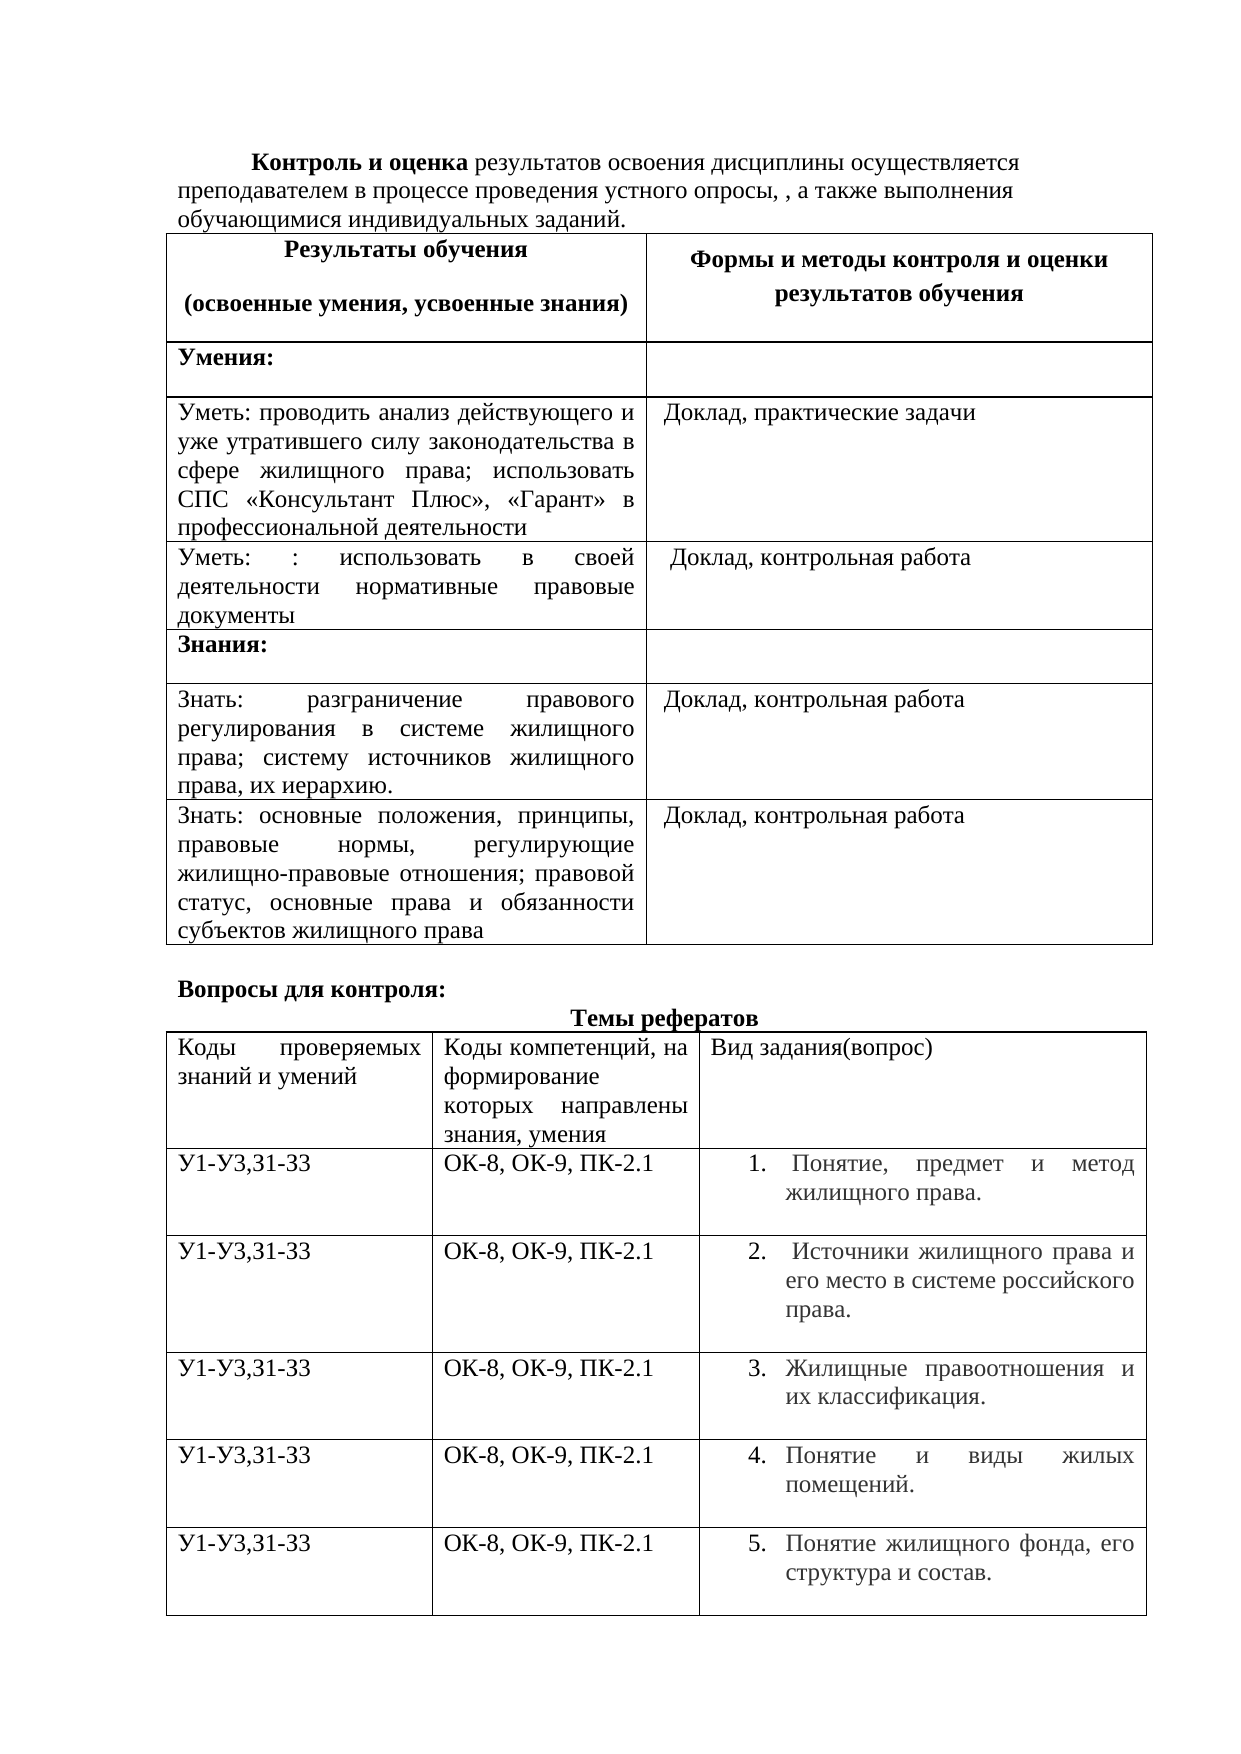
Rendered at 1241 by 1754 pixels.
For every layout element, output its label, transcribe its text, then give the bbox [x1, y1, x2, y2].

table_cell Источники жилищного права и его место в системе российского права. [700, 1236, 1146, 1352]
table_cell Понятие жилищного фонда, его структура и состав. [700, 1528, 1146, 1615]
table_header Коды проверяемых знаний и умений [167, 1033, 432, 1147]
table_cell Доклад, контрольная работа [647, 542, 1152, 628]
table_cell У1-У3,З1-З3 [167, 1149, 432, 1235]
table_cell Уметь: : использовать в своей деятельности нормативные правовые документы [167, 542, 646, 628]
table_cell Понятие, предмет и метод жилищного права. [700, 1149, 1146, 1235]
table_cell ОК-8, ОК-9, ПК-2.1 [433, 1440, 699, 1527]
table_cell Понятие и виды жилых помещений. [700, 1440, 1146, 1527]
table_header Формы и методы контроля и оценки результатов обучения [647, 234, 1152, 341]
table_header Результаты обучения (освоенные умения, усвоенные знания) [167, 234, 646, 341]
table_cell Доклад, контрольная работа [647, 800, 1152, 944]
table_cell Уметь: проводить анализ действующего и уже утратившего силу законодательства в сфере жилищного права; использовать СПС «Консультант Плюс», «Гарант» в профессиональной деятельности [167, 398, 646, 541]
table_cell У1-У3,З1-З3 [167, 1440, 432, 1527]
table_cell Знания: [167, 630, 646, 683]
text Темы рефератов [177, 1003, 1152, 1031]
table_cell У1-У3,З1-З3 [167, 1236, 432, 1352]
table_cell [647, 630, 1152, 683]
text Контроль и оценка результатов освоения дисциплины осуществляется преподавателем в процессе проведения устного опросы, , а также выполнения обучающимися индивидуальных заданий. [177, 147, 1152, 233]
table_header Коды компетенций, на формирование которых направлены знания, умения [433, 1033, 699, 1147]
table_cell Знать: разграничение правового регулирования в системе жилищного права; систему источников жилищного права, их иерархию. [167, 684, 646, 799]
table_cell Умения: [167, 343, 646, 396]
table_cell ОК-8, ОК-9, ПК-2.1 [433, 1353, 699, 1439]
table_cell Знать: основные положения, принципы, правовые нормы, регулирующие жилищно-правовые отношения; правовой статус, основные права и обязанности субъектов жилищного права [167, 800, 646, 944]
table_cell ОК-8, ОК-9, ПК-2.1 [433, 1149, 699, 1235]
table_header Вид задания(вопрос) [700, 1033, 1146, 1147]
table_cell Доклад, практические задачи [647, 398, 1152, 541]
table_cell Жилищные правоотношения и их классификация. [700, 1353, 1146, 1439]
table_cell У1-У3,З1-З3 [167, 1528, 432, 1615]
table_cell ОК-8, ОК-9, ПК-2.1 [433, 1528, 699, 1615]
table_cell ОК-8, ОК-9, ПК-2.1 [433, 1236, 699, 1352]
text Вопросы для контроля: [177, 974, 1152, 1003]
table_cell У1-У3,З1-З3 [167, 1353, 432, 1439]
table_cell [647, 343, 1152, 396]
table_cell Доклад, контрольная работа [647, 684, 1152, 799]
